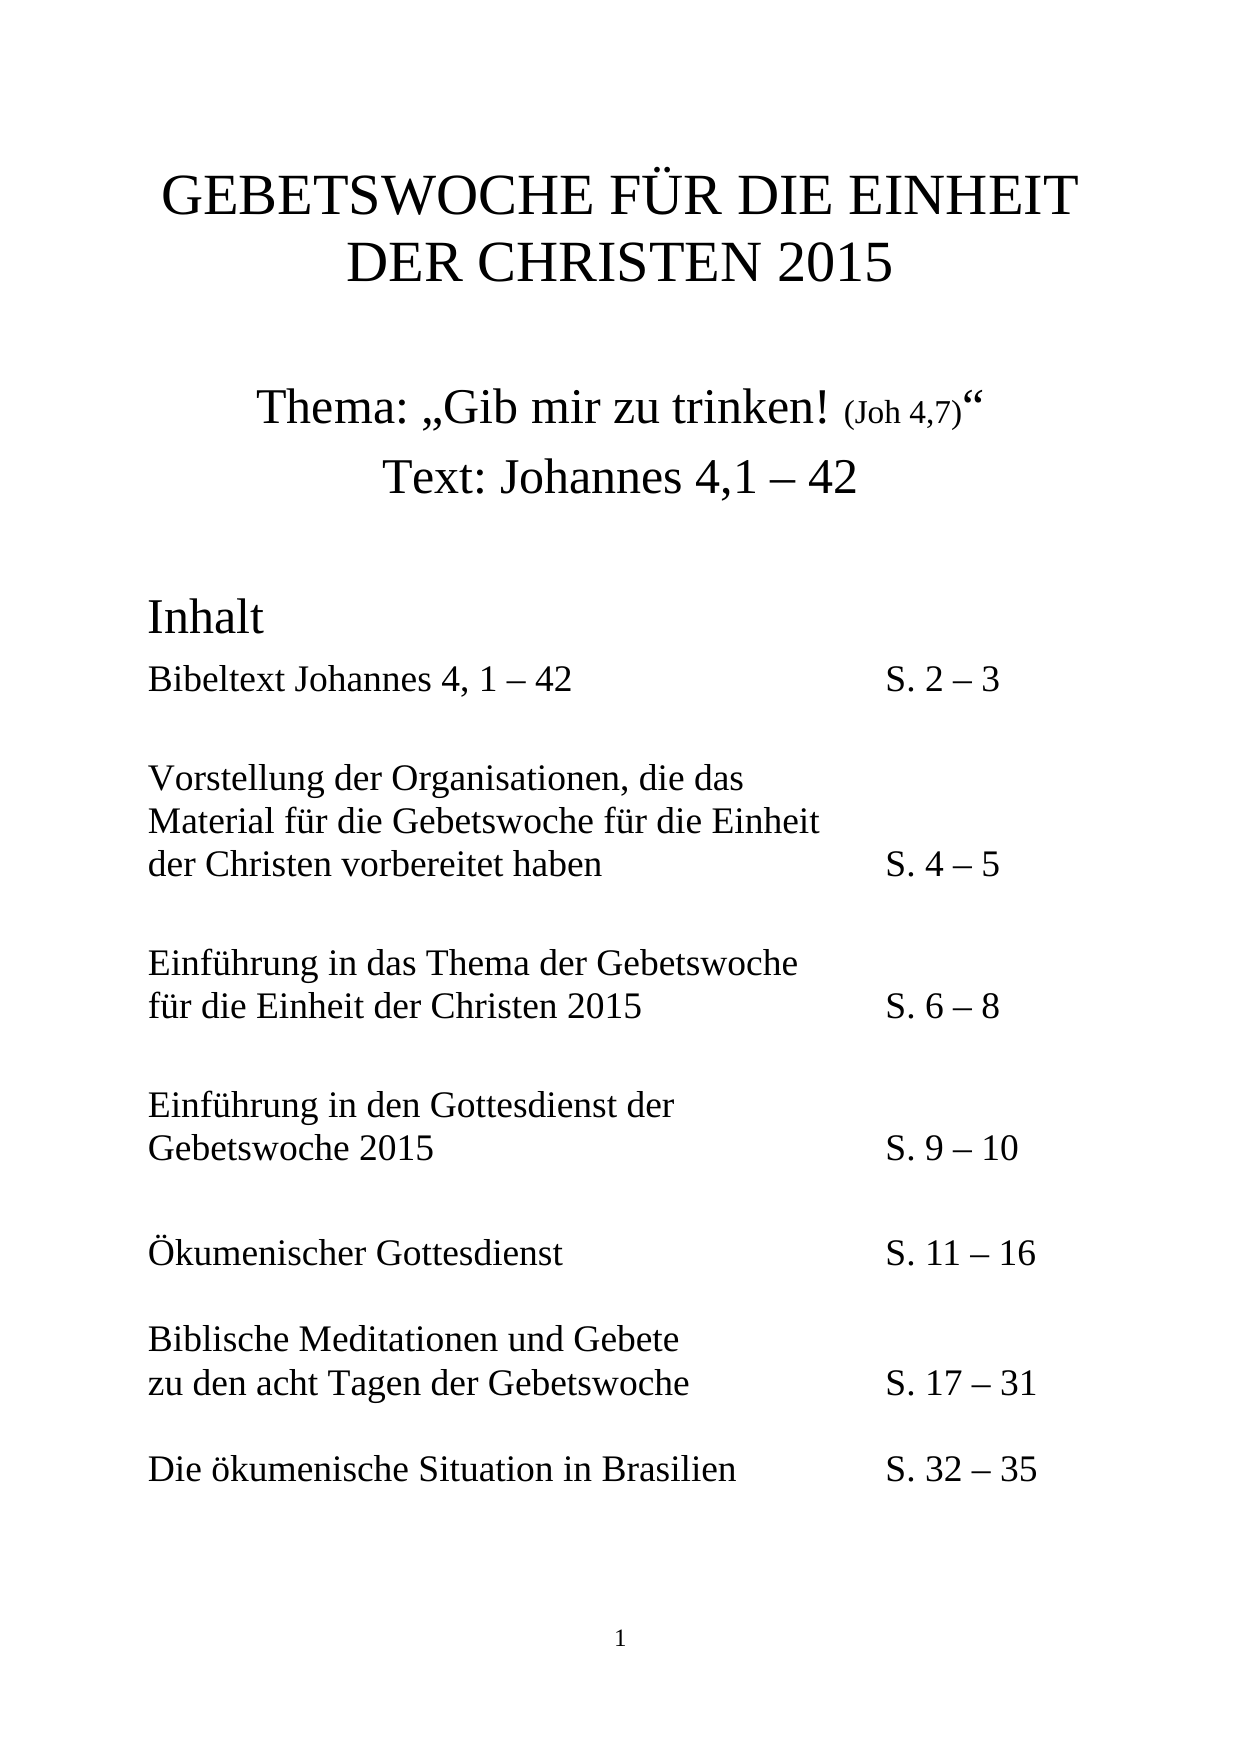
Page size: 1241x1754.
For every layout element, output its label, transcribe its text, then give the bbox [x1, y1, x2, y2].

text Text: Johannes 4,1 – 42 [148, 447, 1093, 504]
text Gebetswoche für die Einheit der Christen 2015 [148, 160, 1093, 294]
text Vorstellung der Organisationen, die das [148, 756, 1093, 799]
text Material für die Gebetswoche für die Einheit [148, 799, 1093, 842]
text für die Einheit der Christen 2015 S. 6 – 8 [148, 984, 1093, 1027]
text zu den acht Tagen der Gebetswoche S. 17 – 31 [148, 1360, 1093, 1403]
text Die ökumenische Situation in Brasilien S. 32 – 35 [148, 1446, 1093, 1489]
text Einführung in das Thema der Gebetswoche [148, 941, 1093, 984]
text der Christen vorbereitet haben S. 4 – 5 [148, 842, 1093, 885]
text Thema: „Gib mir zu trinken! (Joh 4,7)“ [148, 377, 1093, 434]
text Inhalt [148, 587, 1093, 644]
text Ökumenischer Gottesdienst S. 11 – 16 [148, 1231, 1093, 1274]
text Bibeltext Johannes 4, 1 – 42 S. 2 – 3 [148, 657, 1093, 700]
text Biblische Meditationen und Gebete [148, 1317, 1093, 1360]
text Einführung in den Gottesdienst der [148, 1082, 1093, 1126]
text Gebetswoche 2015 S. 9 – 10 [148, 1126, 1093, 1169]
